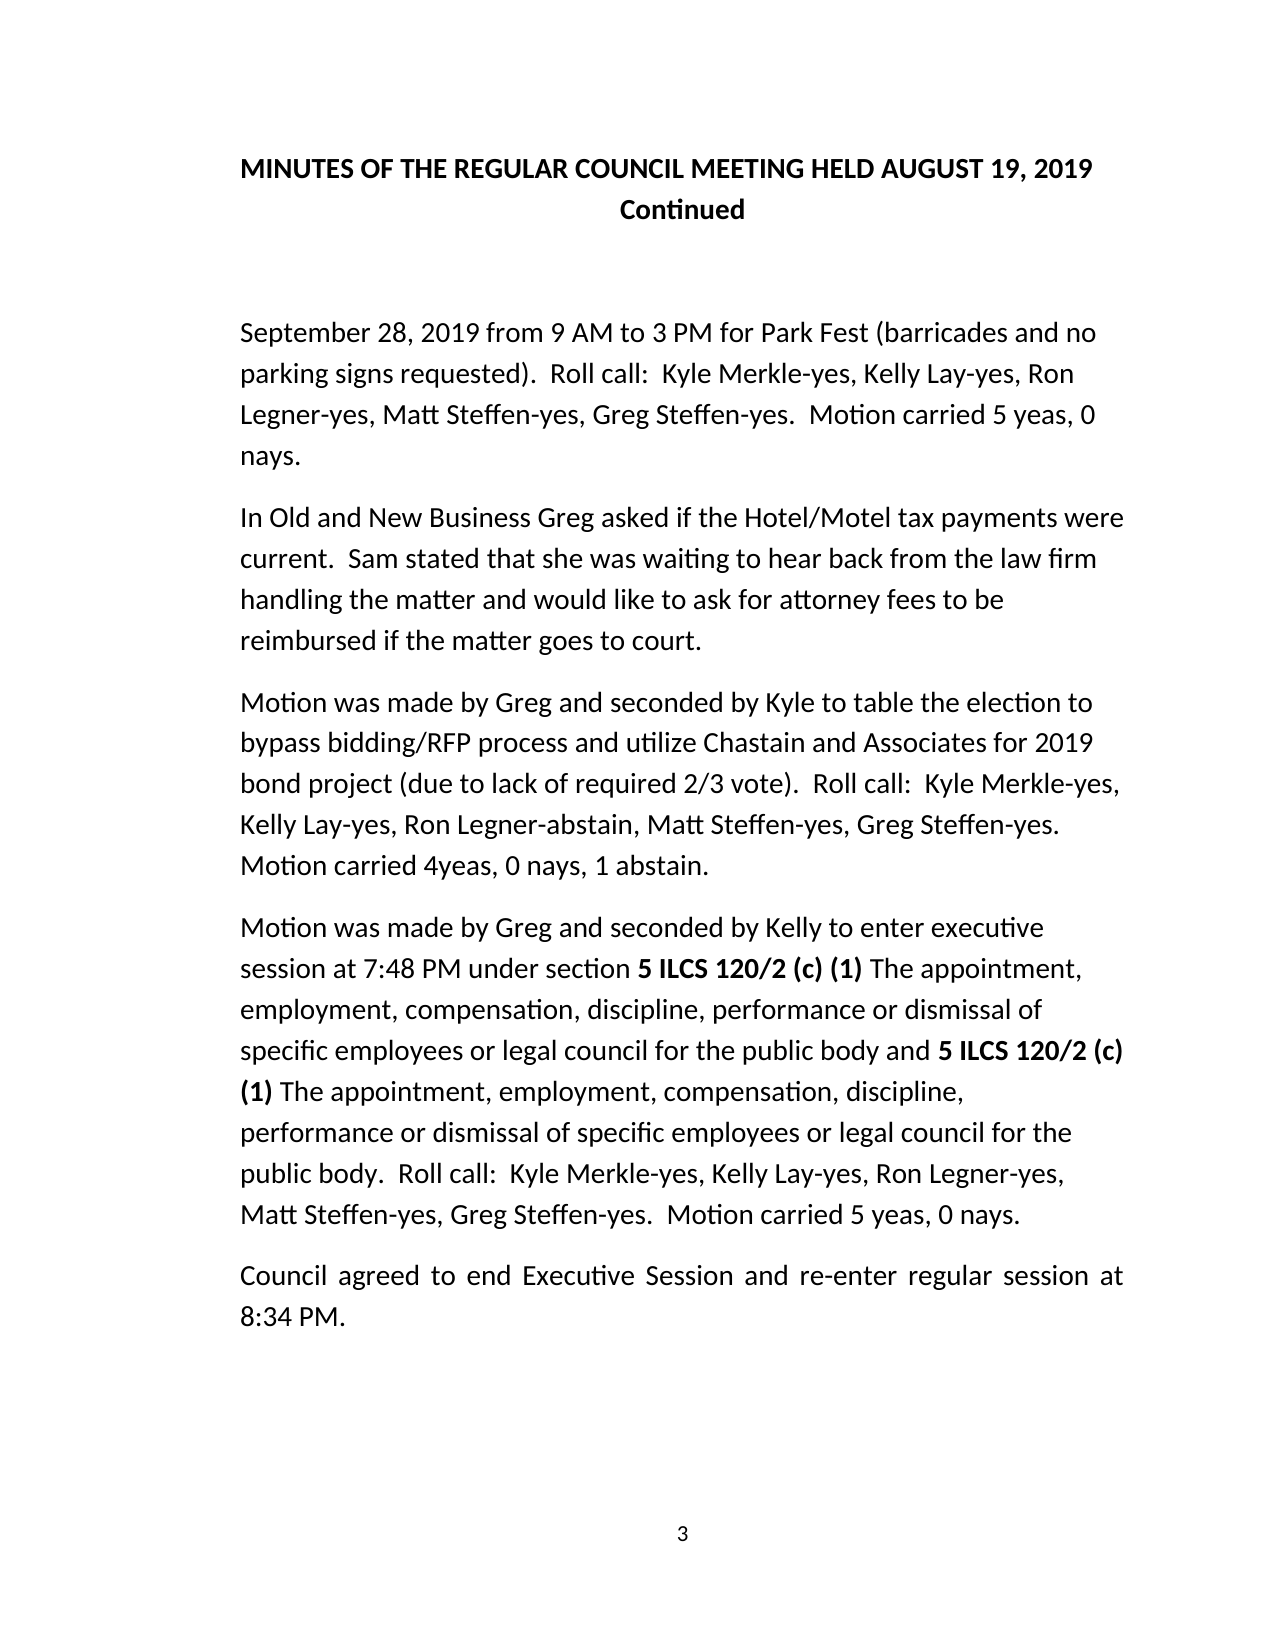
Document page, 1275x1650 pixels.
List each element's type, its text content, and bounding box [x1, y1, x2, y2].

text September 28, 2019 from 9 AM to 3 PM for Park Fest (barricades and no parking signs requested). Roll call: Kyle Merkle-yes, Kelly Lay-yes, Ron Legner-yes, Matt Steffen-yes, Greg Steffen-yes. Motion carried 5 yeas, 0 nays. [240, 314, 1125, 473]
text MINUTES OF THE REGULAR COUNCIL MEETING HELD AUGUST 19, 2019 [240, 150, 1125, 186]
text In Old and New Business Greg asked if the Hotel/Motel tax payments were current. Sam stated that she was waiting to hear back from the law firm handling the matter and would like to ask for attorney fees to be reimbursed if the matter goes to court. [240, 499, 1125, 657]
text Council agreed to end Executive Session and re-enter regular session at 8:34 PM. [240, 1257, 1125, 1334]
text Continued [240, 191, 1125, 227]
text Motion was made by Greg and seconded by Kelly to enter executive session at 7:48 PM under section 5 ILCS 120/2 (c) (1) The appointment, employment, compensation, discipline, performance or dismissal of specific employees or legal council for the public body and 5 ILCS 120/2 (c) (1) The appointment, employment, compensation, discipline, performance or dismissal of specific employees or legal council for the public body. Roll call: Kyle Merkle-yes, Kelly Lay-yes, Ron Legner-yes, Matt Steffen-yes, Greg Steffen-yes. Motion carried 5 yeas, 0 nays. [240, 909, 1125, 1231]
text Motion was made by Greg and seconded by Kyle to table the election to bypass bidding/RFP process and utilize Chastain and Associates for 2019 bond project (due to lack of required 2/3 vote). Roll call: Kyle Merkle-yes, Kelly Lay-yes, Ron Legner-abstain, Matt Steffen-yes, Greg Steffen-yes. Motion carried 4yeas, 0 nays, 1 abstain. [240, 684, 1125, 883]
